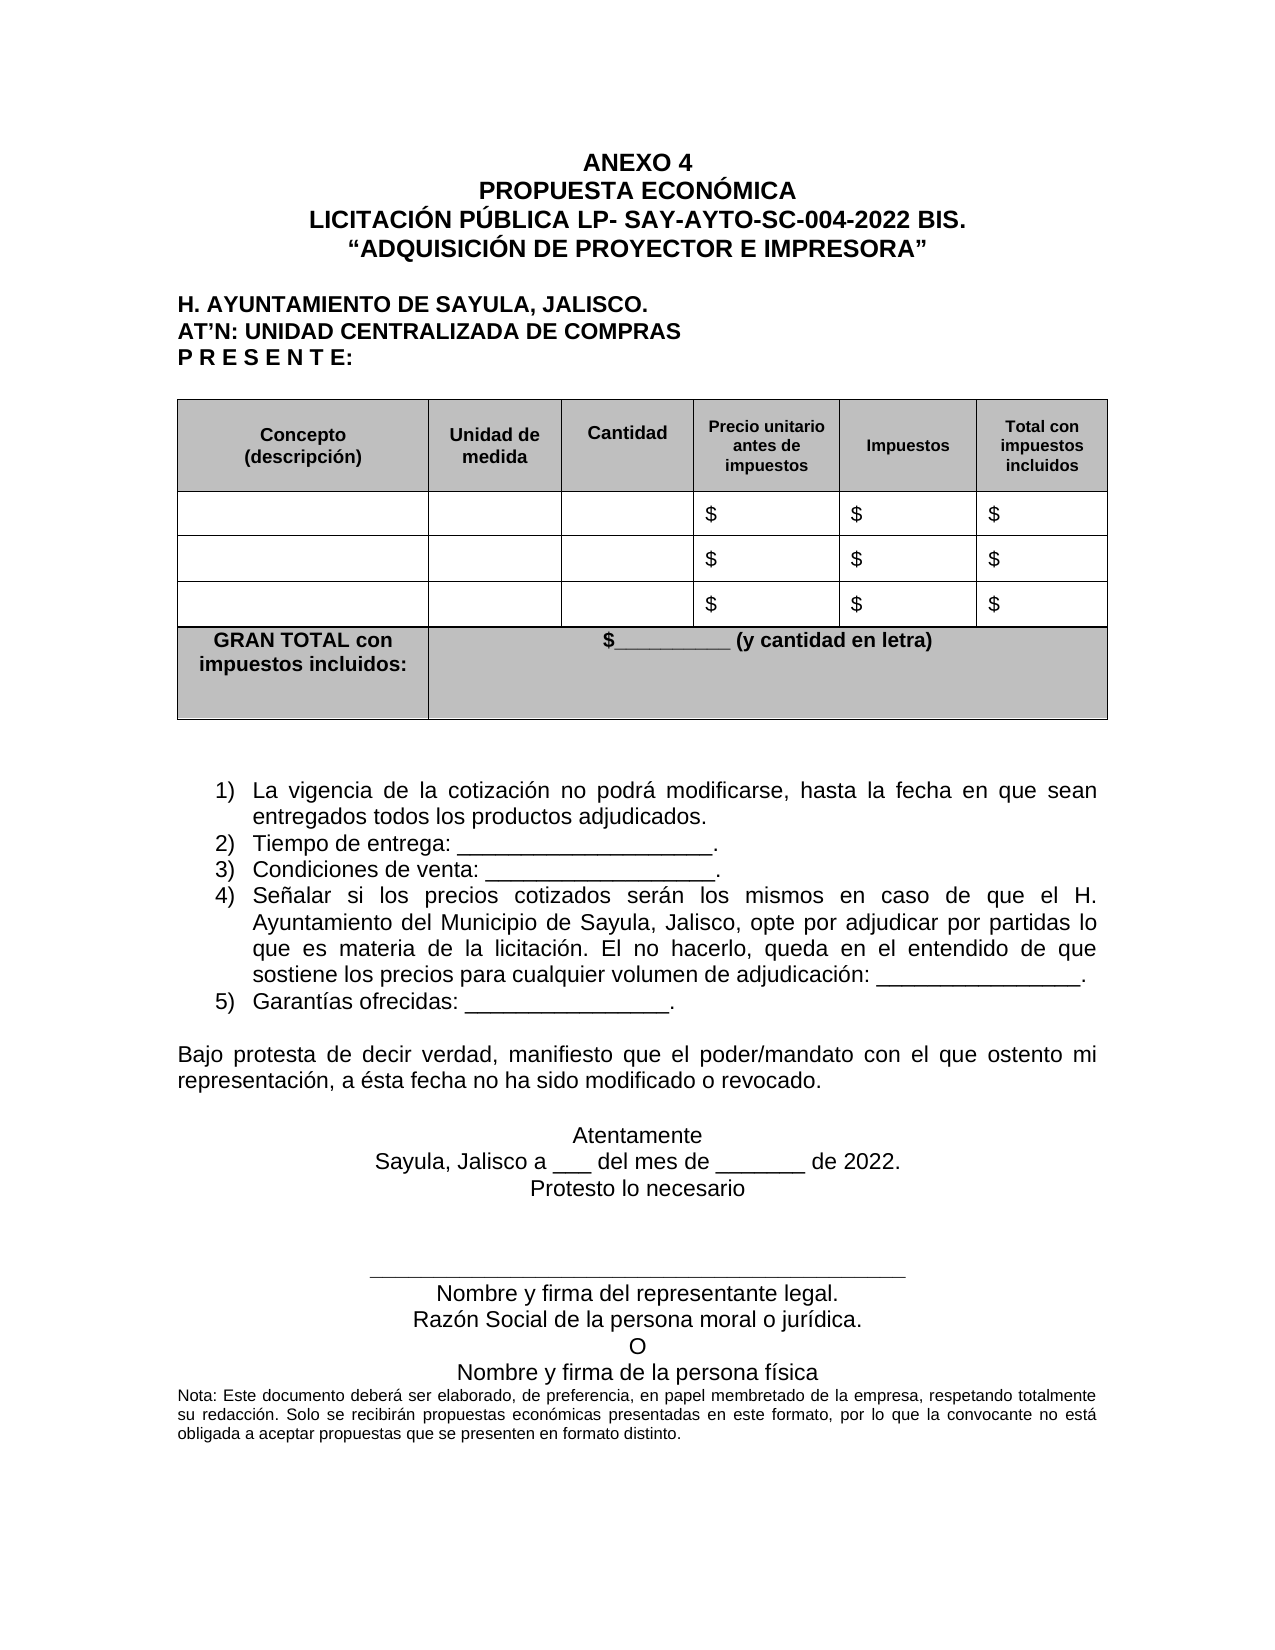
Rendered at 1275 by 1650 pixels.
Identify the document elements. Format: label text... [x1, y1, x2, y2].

table_cell [429, 492, 561, 534]
table_cell $ [977, 492, 1107, 534]
table_cell $ [840, 536, 976, 581]
table_cell $ [977, 582, 1107, 626]
list Condiciones de venta: __________________. [215, 856, 1098, 882]
text ANEXO 4 [177, 148, 1098, 176]
text “ADQUISICIÓN DE PROYECTOR E IMPRESORA” [177, 234, 1098, 263]
list Señalar si los precios cotizados serán los mismos en caso de que el H. Ayuntamiento del Municipio de Sayula, Jalisco, opte por adjudicar por partidas lo que es materia de la licitación. El no hacerlo, queda en el entendido de que sostiene los precios para cualquier volumen de adjudicación: ________________. [215, 882, 1098, 988]
table_cell $ [840, 582, 976, 626]
table_cell $__________ (y cantidad en letra) [429, 628, 1107, 718]
table_cell $ [694, 492, 839, 534]
table_header Cantidad [562, 400, 693, 491]
list Tiempo de entrega: ____________________. [215, 830, 1098, 856]
list La vigencia de la cotización no podrá modificarse, hasta la fecha en que sean entregados todos los productos adjudicados. [215, 777, 1098, 830]
text Nombre y firma de la persona física [177, 1359, 1098, 1386]
table_header Precio unitario antes de impuestos [694, 400, 839, 491]
table_header Concepto (descripción) [178, 400, 428, 491]
table_header Impuestos [840, 400, 976, 491]
table_cell [178, 582, 428, 626]
table_header Total con impuestos incluidos [977, 400, 1107, 491]
table_cell $ [840, 492, 976, 534]
table_header Unidad de medida [429, 400, 561, 491]
table_cell [562, 582, 693, 626]
text Protesto lo necesario [177, 1175, 1098, 1201]
list Garantías ofrecidas: ________________. [215, 988, 1098, 1014]
text Bajo protesta de decir verdad, manifiesto que el poder/mandato con el que ostento mi representación, a ésta fecha no ha sido modificado o revocado. [177, 1041, 1098, 1093]
text H. AYUNTAMIENTO DE SAYULA, JALISCO. [177, 291, 1098, 318]
table_cell [562, 492, 693, 534]
table_cell [178, 492, 428, 534]
text Nombre y firma del representante legal. [177, 1280, 1098, 1306]
text __________________________________________ [177, 1254, 1098, 1280]
text Razón Social de la persona moral o jurídica. [177, 1306, 1098, 1333]
table_cell [562, 536, 693, 581]
table_cell $ [694, 582, 839, 626]
table_cell $ [977, 536, 1107, 581]
table_cell GRAN TOTAL con impuestos incluidos: [178, 628, 428, 718]
table_cell $ [694, 536, 839, 581]
text P R E S E N T E: [177, 344, 1098, 370]
text LICITACIÓN PÚBLICA LP- SAY-AYTO-SC-004-2022 BIS. [177, 205, 1098, 234]
text Nota: Este documento deberá ser elaborado, de preferencia, en papel membretado de la empresa, respetando totalmente su redacción. Solo se recibirán propuestas económicas presentadas en este formato, por lo que la convocante no está obligada a aceptar propuestas que se presenten en formato distinto. [177, 1386, 1098, 1443]
text O [177, 1333, 1098, 1359]
text Atentamente [177, 1122, 1098, 1148]
text Sayula, Jalisco a ___ del mes de _______ de 2022. [177, 1148, 1098, 1175]
table_cell [429, 536, 561, 581]
table_cell [429, 582, 561, 626]
text AT’N: UNIDAD CENTRALIZADA DE COMPRAS [177, 318, 1098, 344]
table_cell [178, 536, 428, 581]
text PROPUESTA ECONÓMICA [177, 176, 1098, 205]
